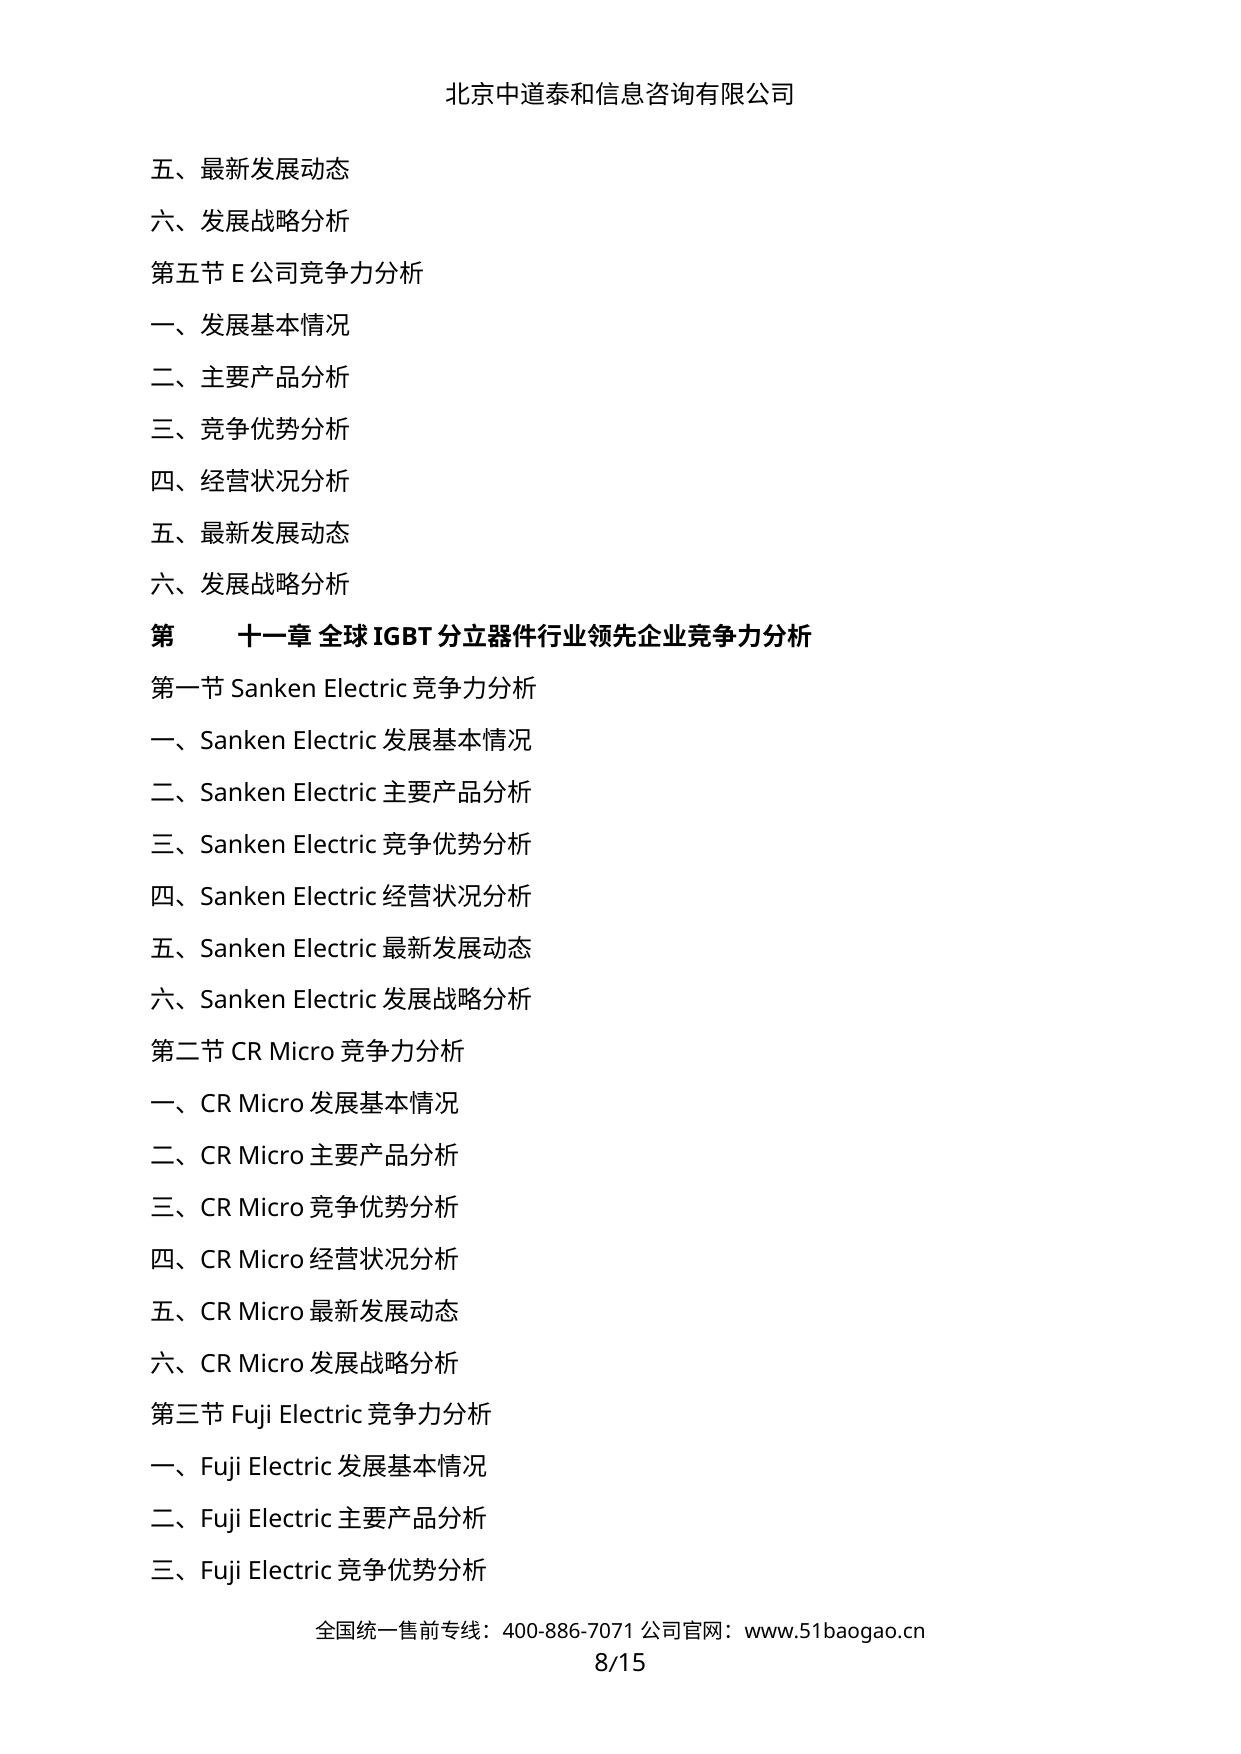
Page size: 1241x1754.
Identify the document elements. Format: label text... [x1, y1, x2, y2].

text 第 十一章 全球IGBT分立器件行业领先企业竞争力分析 [150, 617, 1090, 653]
text 二、Fuji Electric主要产品分析 [150, 1499, 1090, 1535]
text 第三节 Fuji Electric竞争力分析 [150, 1395, 1090, 1431]
text 第一节 Sanken Electric竞争力分析 [150, 669, 1090, 705]
text 四、Sanken Electric经营状况分析 [150, 876, 1090, 912]
text 三、Fuji Electric竞争优势分析 [150, 1551, 1090, 1587]
text 二、Sanken Electric主要产品分析 [150, 772, 1090, 809]
text 六、Sanken Electric发展战略分析 [150, 980, 1090, 1016]
text 三、CR Micro竞争优势分析 [150, 1187, 1090, 1224]
text 五、Sanken Electric最新发展动态 [150, 928, 1090, 964]
text 一、Fuji Electric发展基本情况 [150, 1447, 1090, 1483]
text 第五节 E公司竞争力分析 [150, 254, 1090, 290]
text 六、发展战略分析 [150, 565, 1090, 601]
text 二、主要产品分析 [150, 357, 1090, 394]
text 一、Sanken Electric发展基本情况 [150, 721, 1090, 757]
text 六、发展战略分析 [150, 202, 1090, 238]
text 四、CR Micro经营状况分析 [150, 1239, 1090, 1276]
text 五、最新发展动态 [150, 150, 1090, 186]
text 四、经营状况分析 [150, 461, 1090, 497]
text 三、Sanken Electric竞争优势分析 [150, 824, 1090, 861]
text 一、发展基本情况 [150, 306, 1090, 342]
text 三、竞争优势分析 [150, 409, 1090, 446]
text 二、CR Micro主要产品分析 [150, 1136, 1090, 1172]
text 第二节 CR Micro竞争力分析 [150, 1032, 1090, 1068]
text 一、CR Micro发展基本情况 [150, 1084, 1090, 1120]
text 六、CR Micro发展战略分析 [150, 1343, 1090, 1379]
text 五、最新发展动态 [150, 513, 1090, 549]
text 五、CR Micro最新发展动态 [150, 1291, 1090, 1327]
